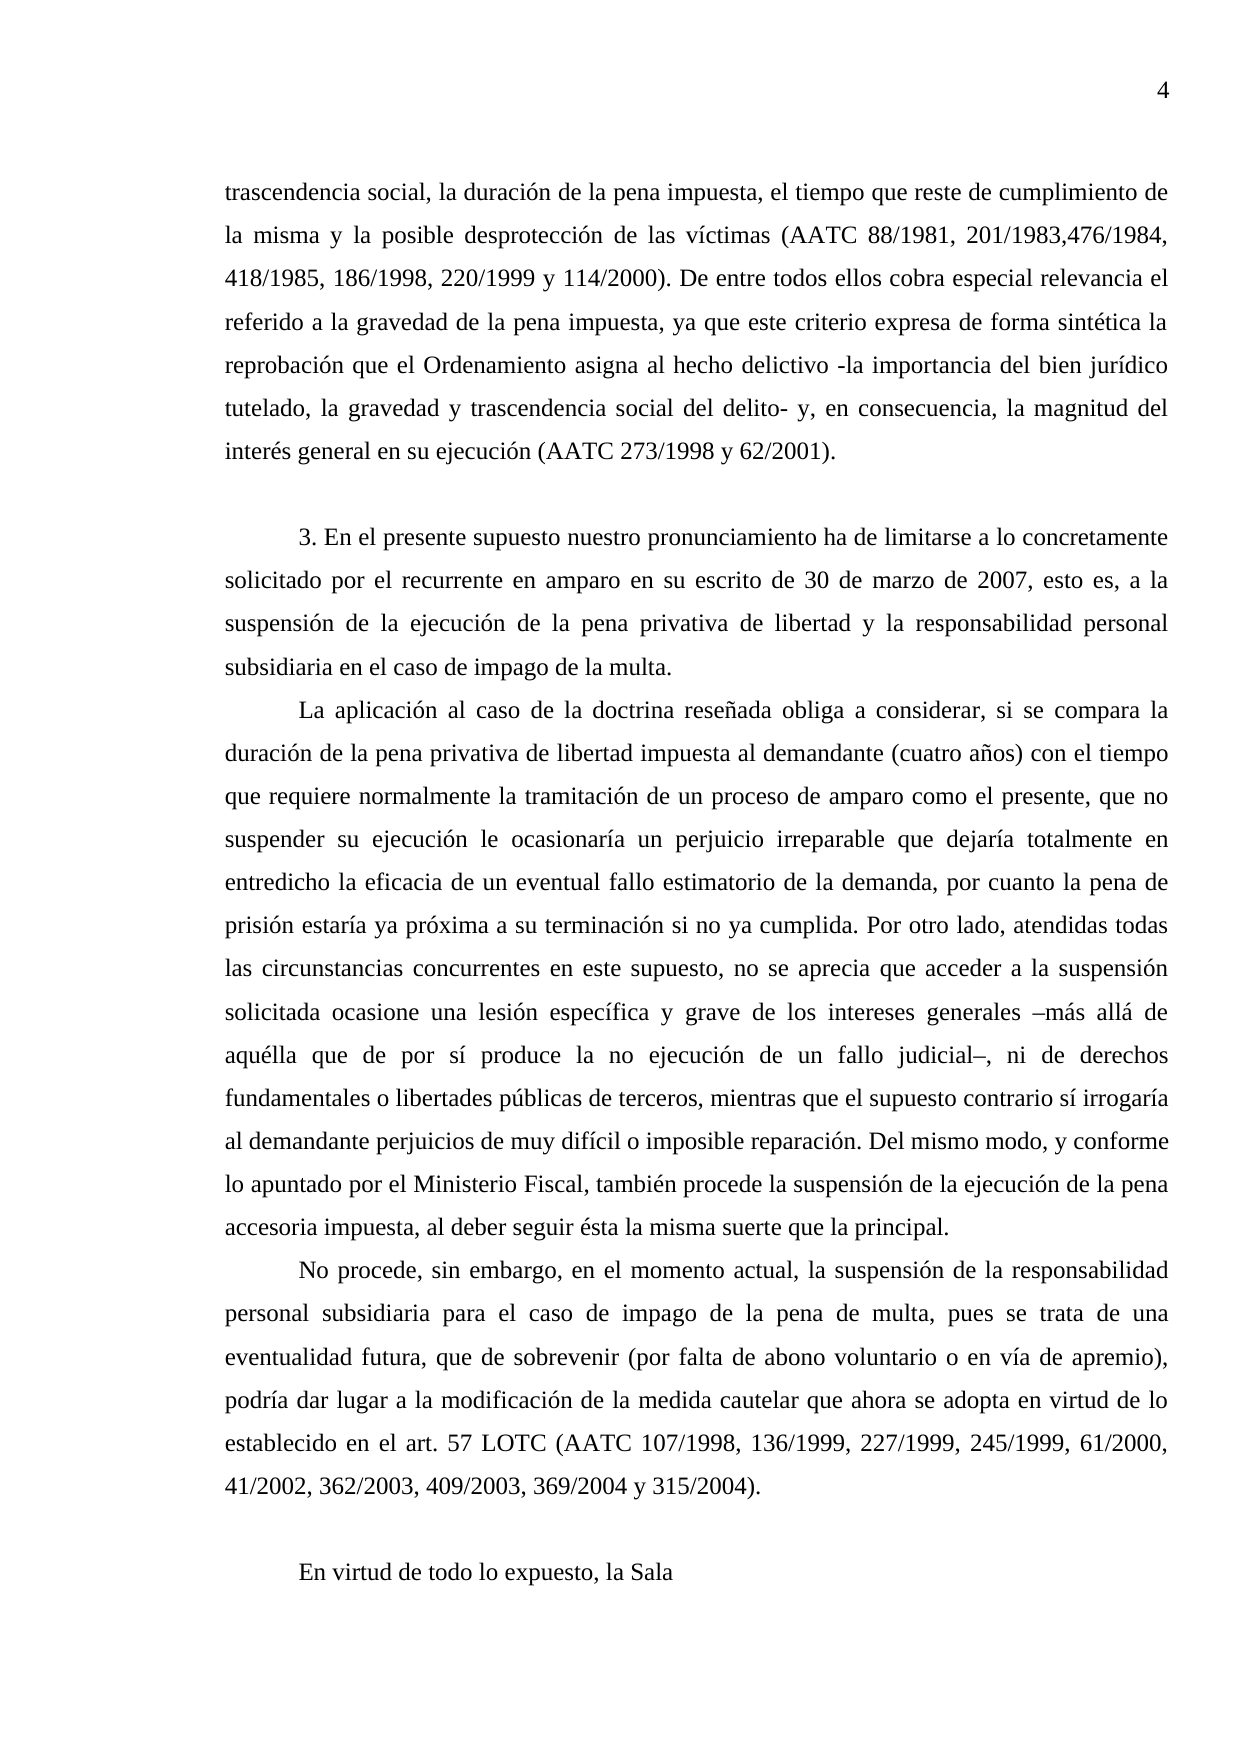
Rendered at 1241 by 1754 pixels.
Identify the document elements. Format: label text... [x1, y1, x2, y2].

text No procede, sin embargo, en el momento actual, la suspensión de la responsabilidad personal subsidiaria para el caso de impago de la pena de multa, pues se trata de una eventualidad futura, que de sobrevenir (por falta de abono voluntario o en vía de apremio), podría dar lugar a la modificación de la medida cautelar que ahora se adopta en virtud de lo establecido en el art. 57 LOTC (AATC 107/1998, 136/1999, 227/1999, 245/1999, 61/2000, 41/2002, 362/2003, 409/2003, 369/2004 y 315/2004). [224, 1255, 1169, 1500]
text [224, 177, 1169, 465]
text En virtud de todo lo expuesto, la Sala [224, 1557, 1169, 1586]
text La aplicación al caso de la doctrina reseñada obliga a considerar, si se compara la duración de la pena privativa de libertad impuesta al demandante (cuatro años) con el tiempo que requiere normalmente la tramitación de un proceso de amparo como el presente, que no suspender su ejecución le ocasionaría un perjuicio irreparable que dejaría totalmente en entredicho la eficacia de un eventual fallo estimatorio de la demanda, por cuanto la pena de prisión estaría ya próxima a su terminación si no ya cumplida. Por otro lado, atendidas todas las circunstancias concurrentes en este supuesto, no se aprecia que acceder a la suspensión solicitada ocasione una lesión específica y grave de los intereses generales –más allá de aquélla que de por sí produce la no ejecución de un fallo judicial–, ni de derechos fundamentales o libertades públicas de terceros, mientras que el supuesto contrario sí irrogaría al demandante perjuicios de muy difícil o imposible reparación. Del mismo modo, y conforme lo apuntado por el Ministerio Fiscal, también procede la suspensión de la ejecución de la pena accesoria impuesta, al deber seguir ésta la misma suerte que la principal. [224, 695, 1169, 1241]
text 3. En el presente supuesto nuestro pronunciamiento ha de limitarse a lo concretamente solicitado por el recurrente en amparo en su escrito de 30 de marzo de 2007, esto es, a la suspensión de la ejecución de la pena privativa de libertad y la responsabilidad personal subsidiaria en el caso de impago de la multa. [224, 522, 1169, 680]
